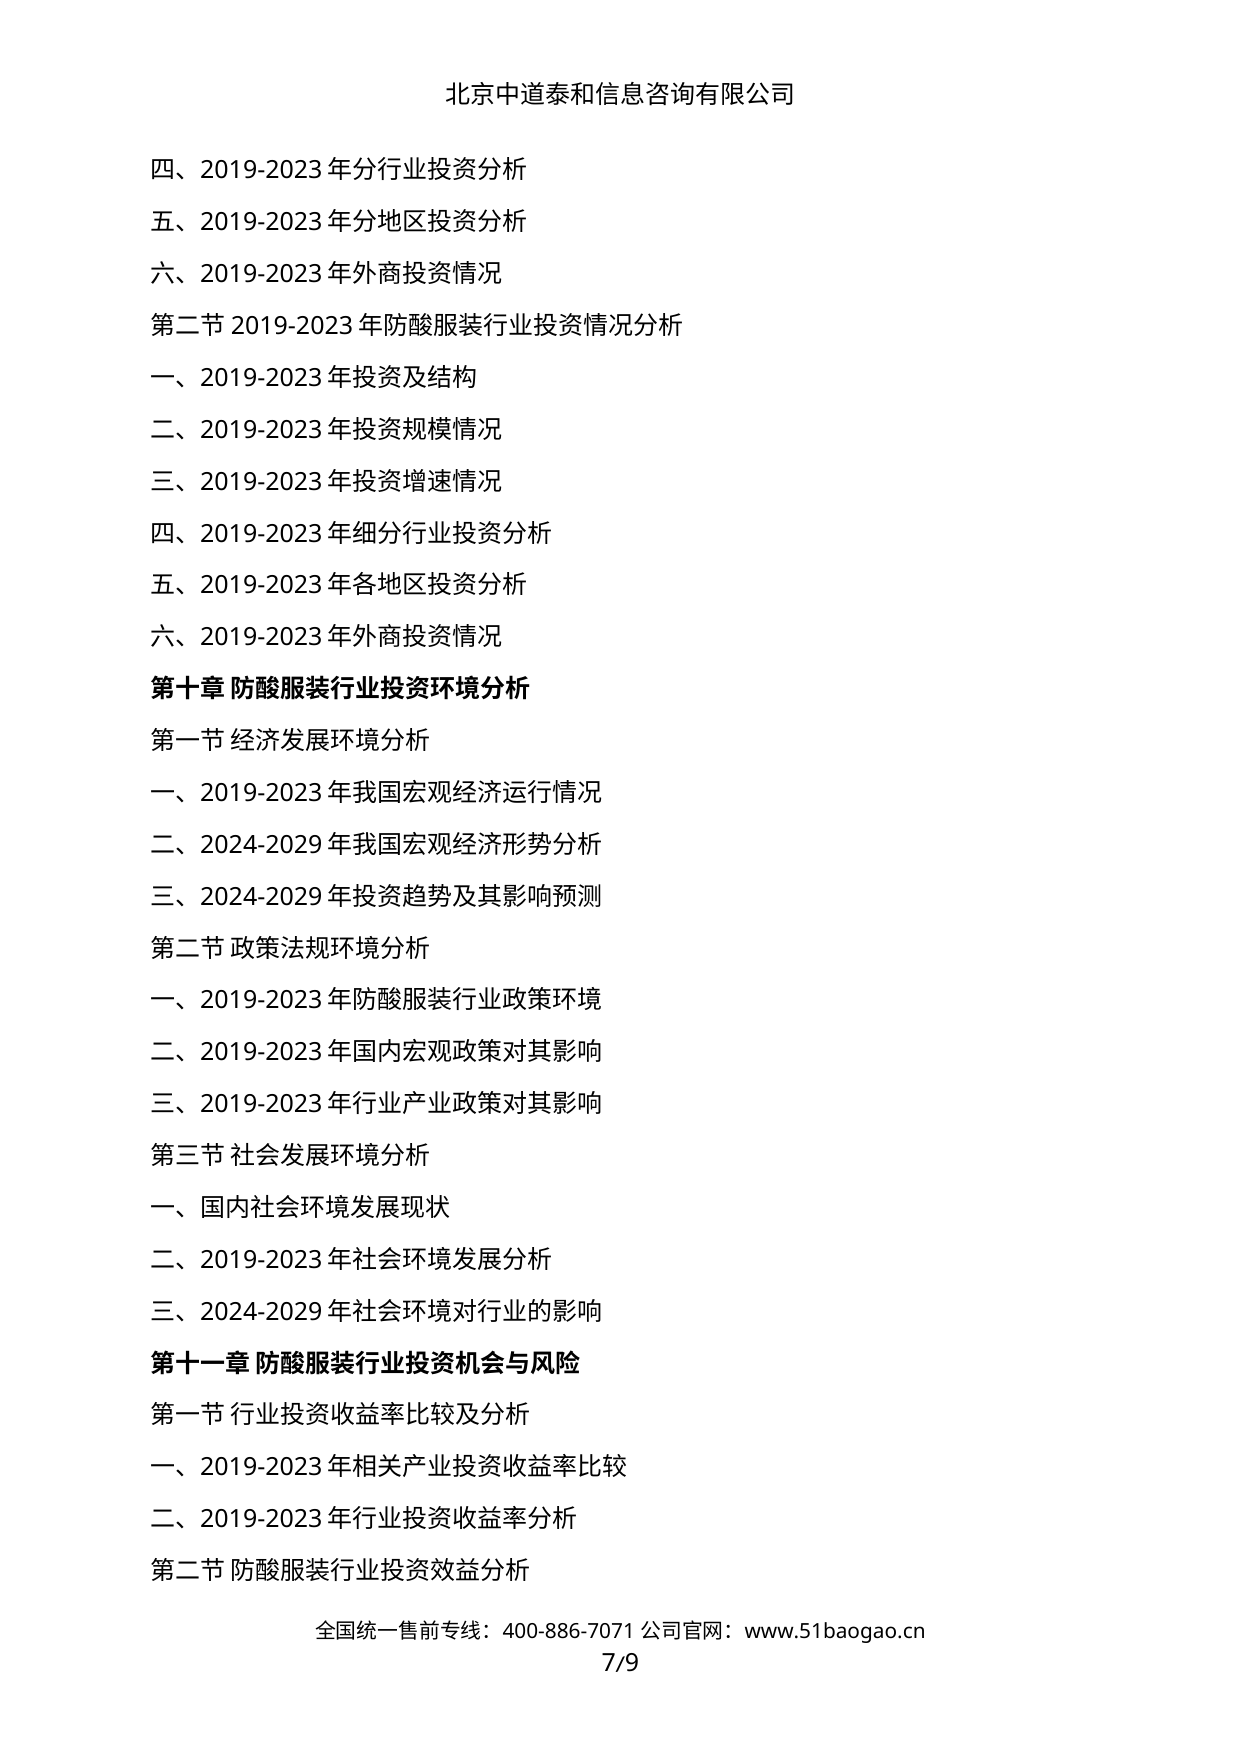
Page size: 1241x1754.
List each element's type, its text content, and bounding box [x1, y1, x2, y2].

text 第一节 经济发展环境分析 [150, 721, 1090, 757]
text 三、2019-2023年投资增速情况 [150, 461, 1090, 497]
text 第十章 防酸服装行业投资环境分析 [150, 669, 1090, 705]
text 第二节 防酸服装行业投资效益分析 [150, 1551, 1090, 1587]
text 五、2019-2023年各地区投资分析 [150, 565, 1090, 601]
text 一、2019-2023年投资及结构 [150, 357, 1090, 394]
text 第二节 政策法规环境分析 [150, 928, 1090, 964]
text 第三节 社会发展环境分析 [150, 1136, 1090, 1172]
text 二、2019-2023年社会环境发展分析 [150, 1239, 1090, 1276]
text 二、2024-2029年我国宏观经济形势分析 [150, 824, 1090, 861]
text 一、2019-2023年我国宏观经济运行情况 [150, 772, 1090, 809]
text 二、2019-2023年国内宏观政策对其影响 [150, 1032, 1090, 1068]
text 五、2019-2023年分地区投资分析 [150, 202, 1090, 238]
text 三、2019-2023年行业产业政策对其影响 [150, 1084, 1090, 1120]
text 四、2019-2023年细分行业投资分析 [150, 513, 1090, 549]
text 一、2019-2023年相关产业投资收益率比较 [150, 1447, 1090, 1483]
text 一、2019-2023年防酸服装行业政策环境 [150, 980, 1090, 1016]
text 第二节 2019-2023年防酸服装行业投资情况分析 [150, 306, 1090, 342]
text 四、2019-2023年分行业投资分析 [150, 150, 1090, 186]
text 第十一章 防酸服装行业投资机会与风险 [150, 1343, 1090, 1379]
text 六、2019-2023年外商投资情况 [150, 617, 1090, 653]
text 第一节 行业投资收益率比较及分析 [150, 1395, 1090, 1431]
text 六、2019-2023年外商投资情况 [150, 254, 1090, 290]
text 二、2019-2023年投资规模情况 [150, 409, 1090, 446]
text 一、国内社会环境发展现状 [150, 1187, 1090, 1224]
text 二、2019-2023年行业投资收益率分析 [150, 1499, 1090, 1535]
text 三、2024-2029年社会环境对行业的影响 [150, 1291, 1090, 1327]
text 三、2024-2029年投资趋势及其影响预测 [150, 876, 1090, 912]
